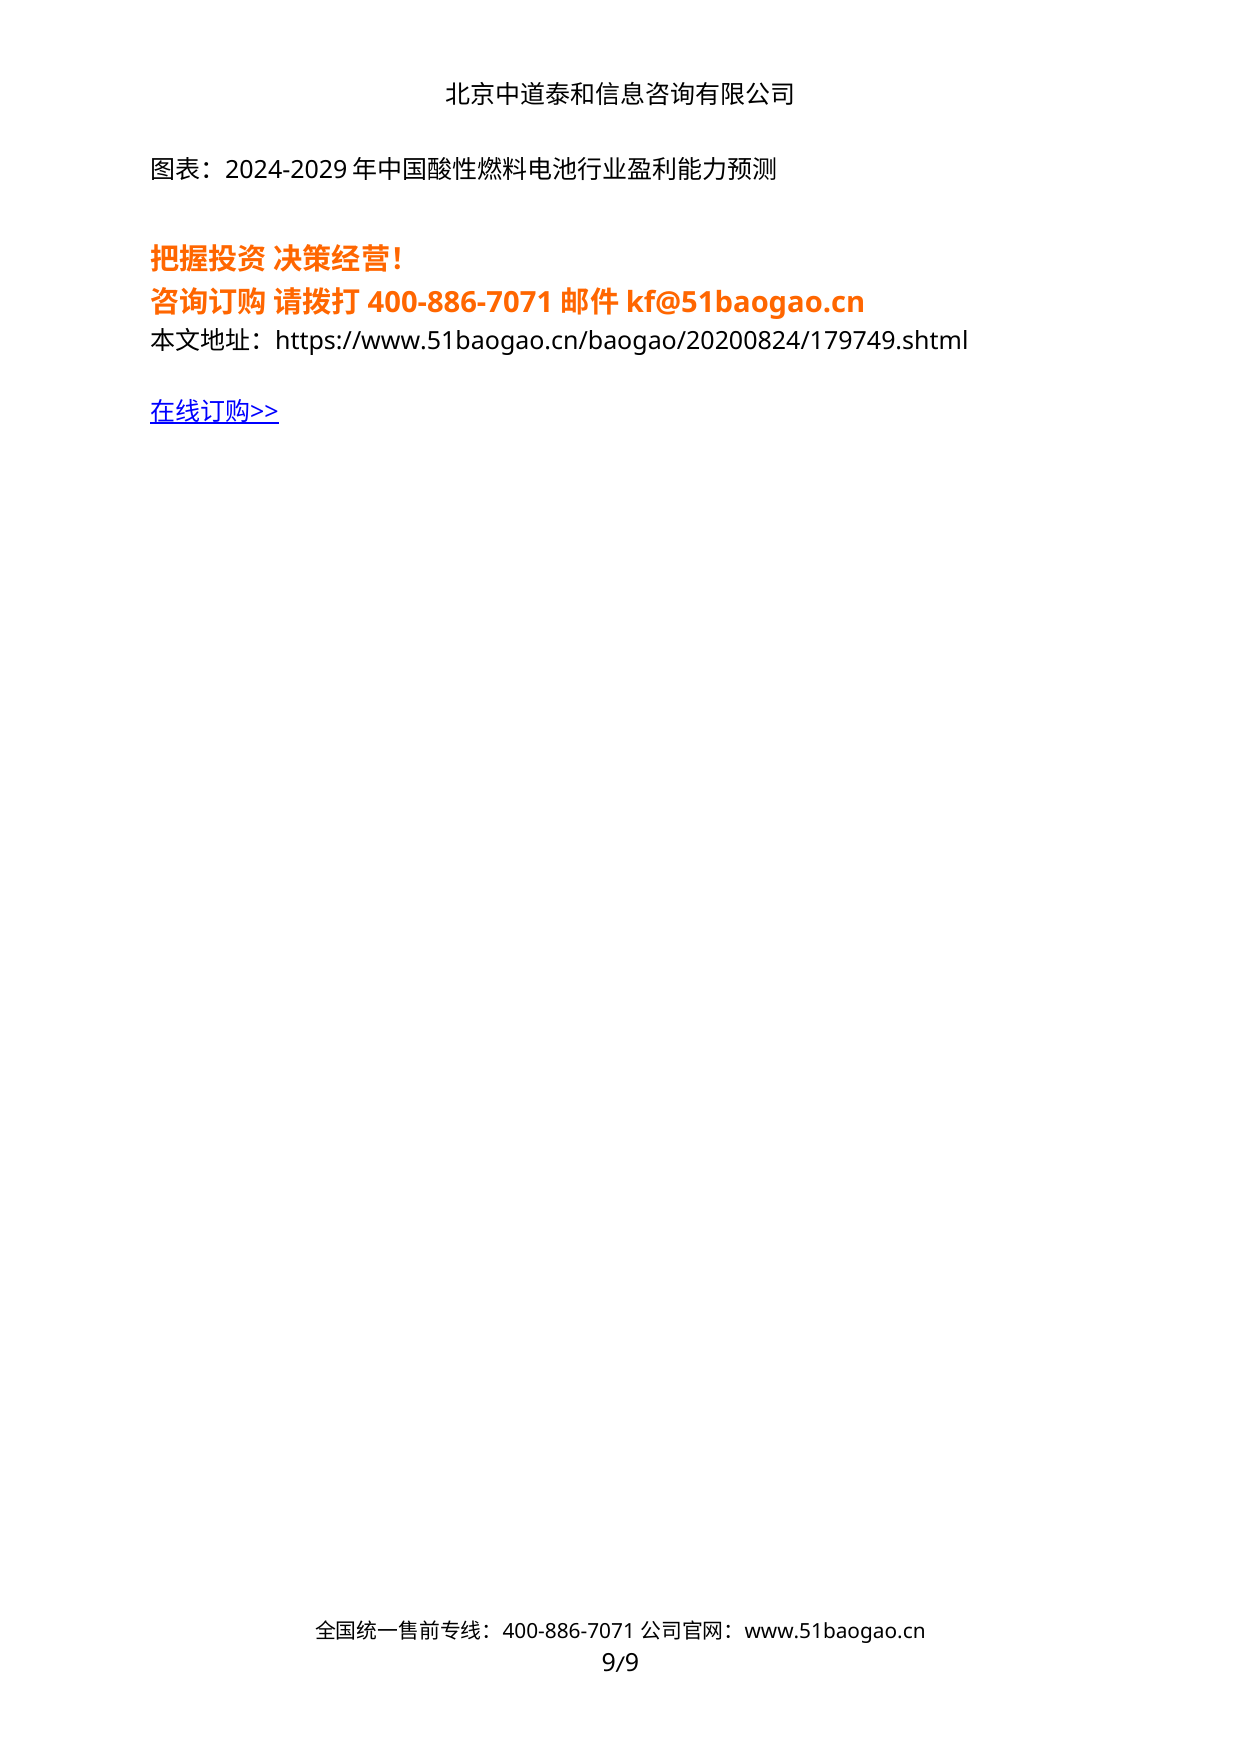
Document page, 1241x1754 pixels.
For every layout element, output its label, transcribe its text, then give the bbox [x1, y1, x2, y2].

text 图表：2024-2029年中国酸性燃料电池行业盈利能力预测 [150, 150, 1090, 186]
text 在线订购>> [150, 357, 1090, 427]
text 把握投资 决策经营！咨询订购 请拨打 400-886-7071 邮件 kf@51baogao.cn本文地址：https://www.51baogao.cn/baogao/20200824/179749.shtml [150, 202, 1090, 357]
